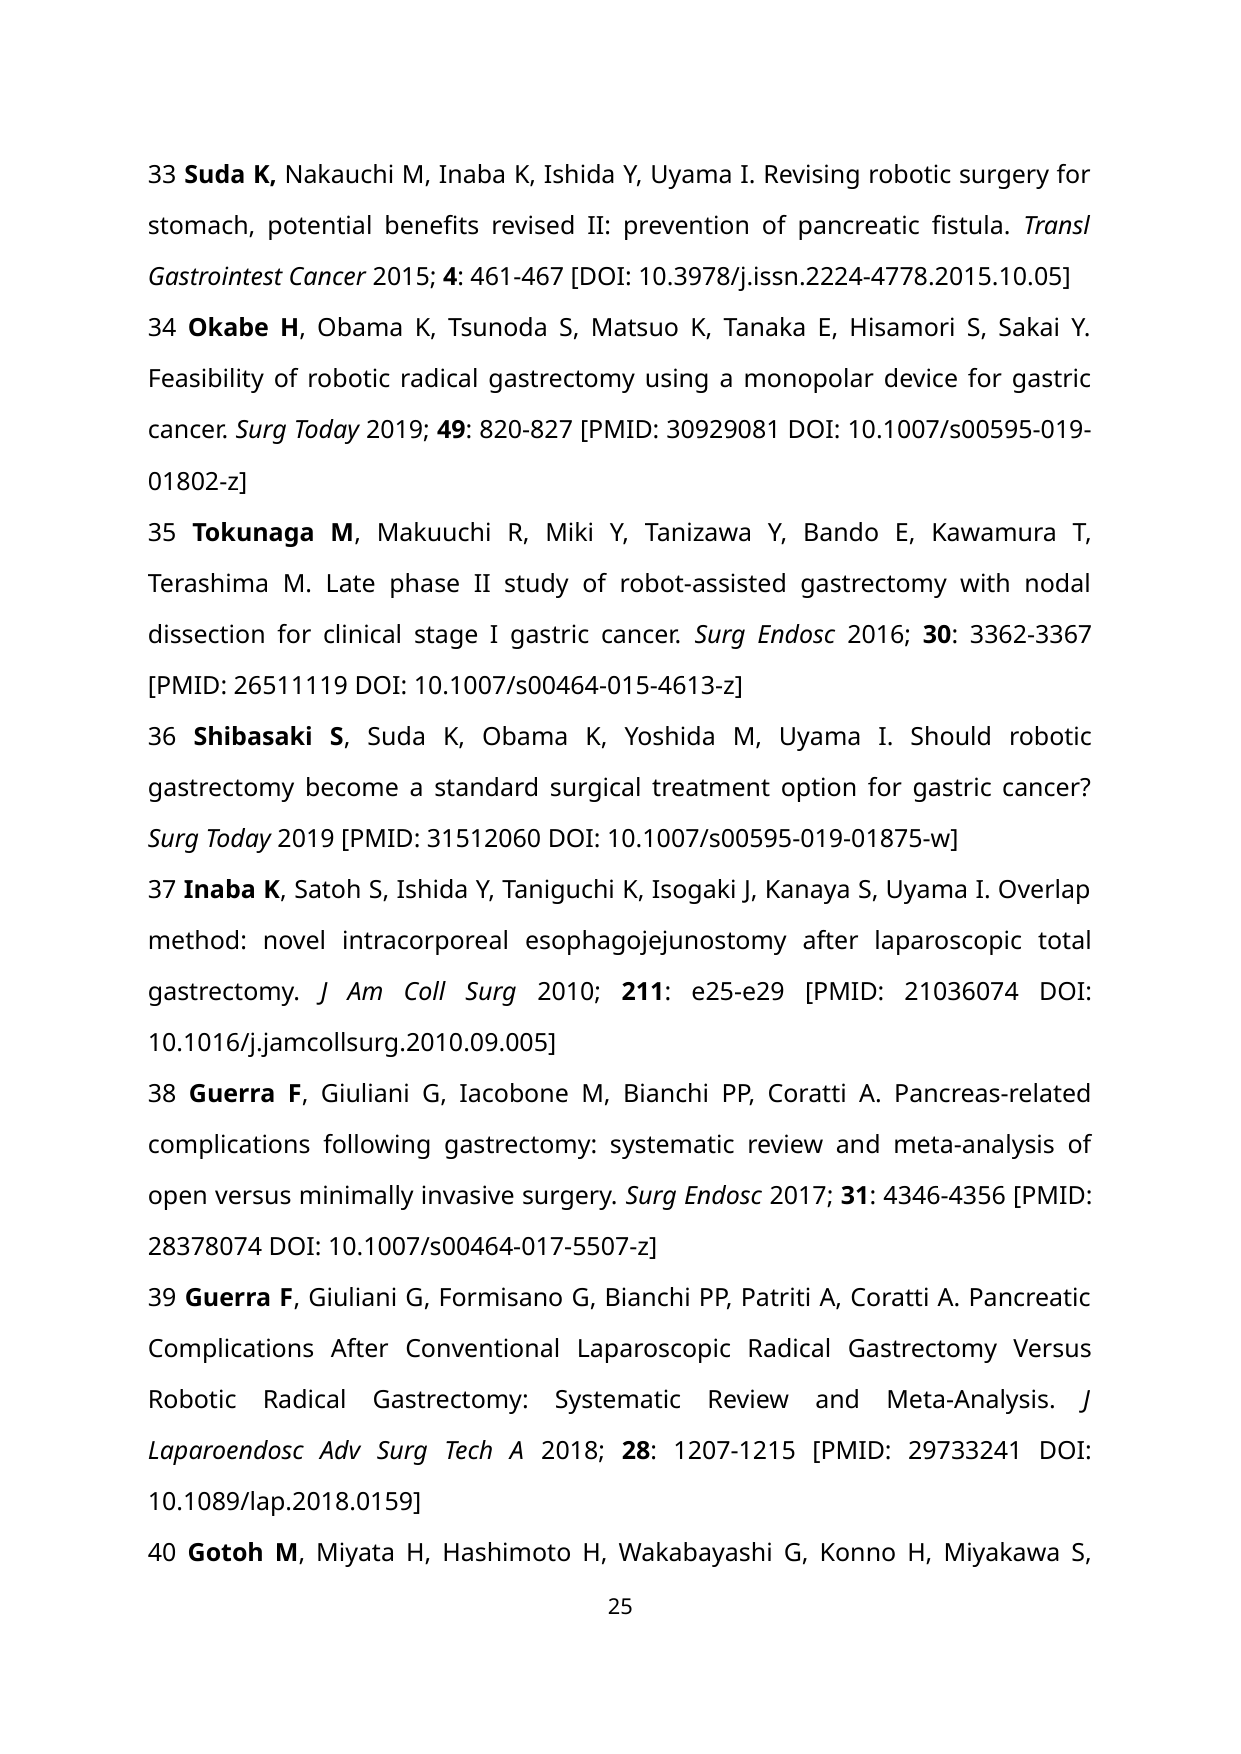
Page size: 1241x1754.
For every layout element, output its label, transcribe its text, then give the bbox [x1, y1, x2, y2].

text 36 Shibasaki S, Suda K, Obama K, Yoshida M, Uyama I. Should robotic gastrectomy become a standard surgical treatment option for gastric cancer? Surg Today 2019 [PMID: 31512060 DOI: 10.1007/s00595-019-01875-w] [148, 718, 1092, 854]
text 35 Tokunaga M, Makuuchi R, Miki Y, Tanizawa Y, Bando E, Kawamura T, Terashima M. Late phase II study of robot-assisted gastrectomy with nodal dissection for clinical stage I gastric cancer. Surg Endosc 2016; 30: 3362-3367 [PMID: 26511119 DOI: 10.1007/s00464-015-4613-z] [148, 514, 1092, 701]
text 39 Guerra F, Giuliani G, Formisano G, Bianchi PP, Patriti A, Coratti A. Pancreatic Complications After Conventional Laparoscopic Radical Gastrectomy Versus Robotic Radical Gastrectomy: Systematic Review and Meta-Analysis. J Laparoendosc Adv Surg Tech A 2018; 28: 1207-1215 [PMID: 29733241 DOI: 10.1089/lap.2018.0159] [148, 1280, 1092, 1518]
text 38 Guerra F, Giuliani G, Iacobone M, Bianchi PP, Coratti A. Pancreas-related complications following gastrectomy: systematic review and meta-analysis of open versus minimally invasive surgery. Surg Endosc 2017; 31: 4346-4356 [PMID: 28378074 DOI: 10.1007/s00464-017-5507-z] [148, 1076, 1092, 1263]
text 33 Suda K, Nakauchi M, Inaba K, Ishida Y, Uyama I. Revising robotic surgery for stomach, potential benefits revised II: prevention of pancreatic fistula. Transl Gastrointest Cancer 2015; 4: 461-467 [DOI: 10.3978/j.issn.2224-4778.2015.10.05] [148, 157, 1092, 293]
text 34 Okabe H, Obama K, Tsunoda S, Matsuo K, Tanaka E, Hisamori S, Sakai Y. Feasibility of robotic radical gastrectomy using a monopolar device for gastric cancer. Surg Today 2019; 49: 820-827 [PMID: 30929081 DOI: 10.1007/s00595-019-01802-z] [148, 310, 1092, 497]
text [148, 1535, 1092, 1569]
text 37 Inaba K, Satoh S, Ishida Y, Taniguchi K, Isogaki J, Kanaya S, Uyama I. Overlap method: novel intracorporeal esophagojejunostomy after laparoscopic total gastrectomy. J Am Coll Surg 2010; 211: e25-e29 [PMID: 21036074 DOI: 10.1016/j.jamcollsurg.2010.09.005] [148, 871, 1092, 1059]
